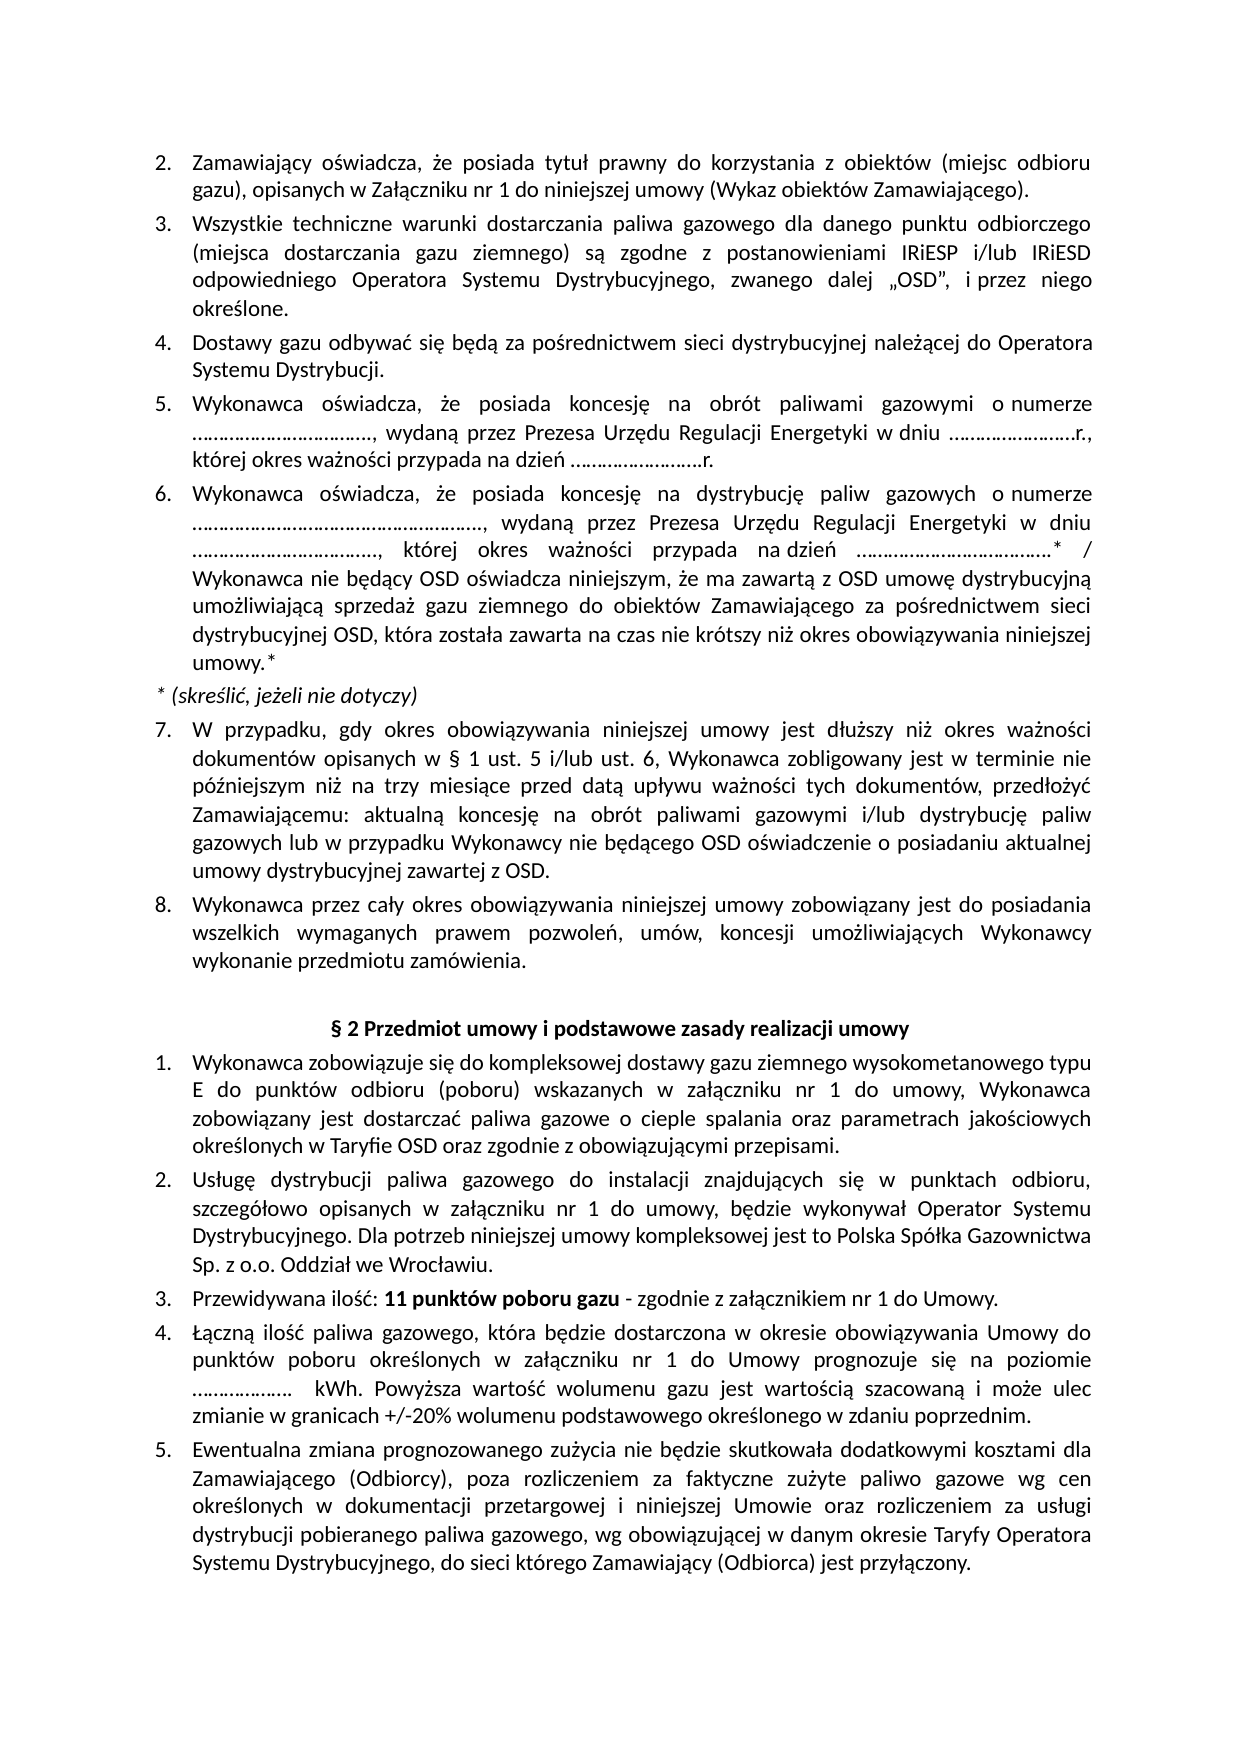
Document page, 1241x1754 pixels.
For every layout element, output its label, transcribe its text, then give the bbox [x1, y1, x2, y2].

list Łączną ilość paliwa gazowego, która będzie dostarczona w okresie obowiązywania Umowy do punktów poboru określonych w załączniku nr 1 do Umowy prognozuje się na poziomie ………………. kWh. Powyższa wartość wolumenu gazu jest wartością szacowaną i może ulec zmianie w granicach +/-20% wolumenu podstawowego określonego w zdaniu poprzednim. [154, 1318, 1093, 1430]
list Wykonawca oświadcza, że posiada koncesję na obrót paliwami gazowymi o numerze ……………………………., wydaną przez Prezesa Urzędu Regulacji Energetyki w dniu ……………………r., której okres ważności przypada na dzień …………………….r. [154, 389, 1093, 474]
list Zamawiający oświadcza, że posiada tytuł prawny do korzystania z obiektów (miejsc odbioru gazu), opisanych w Załączniku nr 1 do niniejszej umowy (Wykaz obiektów Zamawiającego). [154, 148, 1093, 204]
list Wykonawca zobowiązuje się do kompleksowej dostawy gazu ziemnego wysokometanowego typu E do punktów odbioru (poboru) wskazanych w załączniku nr 1 do umowy, Wykonawca zobowiązany jest dostarczać paliwa gazowe o cieple spalania oraz parametrach jakościowych określonych w Taryfie OSD oraz zgodnie z obowiązującymi przepisami. [154, 1048, 1093, 1160]
list Wykonawca przez cały okres obowiązywania niniejszej umowy zobowiązany jest do posiadania wszelkich wymaganych prawem pozwoleń, umów, koncesji umożliwiających Wykonawcy wykonanie przedmiotu zamówienia. [154, 890, 1093, 974]
text * (skreślić, jeżeli nie dotyczy) [154, 682, 1093, 710]
list Ewentualna zmiana prognozowanego zużycia nie będzie skutkowała dodatkowymi kosztami dla Zamawiającego (Odbiorcy), poza rozliczeniem za faktyczne zużyte paliwo gazowe wg cen określonych w dokumentacji przetargowej i niniejszej Umowie oraz rozliczeniem za usługi dystrybucji pobieranego paliwa gazowego, wg obowiązującej w danym okresie Taryfy Operatora Systemu Dystrybucyjnego, do sieci którego Zamawiający (Odbiorca) jest przyłączony. [154, 1436, 1093, 1576]
list Dostawy gazu odbywać się będą za pośrednictwem sieci dystrybucyjnej należącej do Operatora Systemu Dystrybucji. [154, 328, 1093, 384]
list Usługę dystrybucji paliwa gazowego do instalacji znajdujących się w punktach odbioru, szczegółowo opisanych w załączniku nr 1 do umowy, będzie wykonywał Operator Systemu Dystrybucyjnego. Dla potrzeb niniejszej umowy kompleksowej jest to Polska Spółka Gazownictwa Sp. z o.o. Oddział we Wrocławiu. [154, 1166, 1093, 1278]
list Wszystkie techniczne warunki dostarczania paliwa gazowego dla danego punktu odbiorczego (miejsca dostarczania gazu ziemnego) są zgodne z postanowieniami IRiESP i/lub IRiESD odpowiedniego Operatora Systemu Dystrybucyjnego, zwanego dalej „OSD”, i przez niego określone. [154, 209, 1093, 322]
list Przewidywana ilość: 11 punktów poboru gazu - zgodnie z załącznikiem nr 1 do Umowy. [154, 1284, 1093, 1312]
text § 2 Przedmiot umowy i podstawowe zasady realizacji umowy [148, 1014, 1093, 1042]
list Wykonawca oświadcza, że posiada koncesję na dystrybucję paliw gazowych o numerze ………………………………………………., wydaną przez Prezesa Urzędu Regulacji Energetyki w dniu …………………………….., której okres ważności przypada na dzień ……………………………….* / Wykonawca nie będący OSD oświadcza niniejszym, że ma zawartą z OSD umowę dystrybucyjną umożliwiającą sprzedaż gazu ziemnego do obiektów Zamawiającego za pośrednictwem sieci dystrybucyjnej OSD, która została zawarta na czas nie krótszy niż okres obowiązywania niniejszej umowy.* [154, 479, 1093, 676]
list W przypadku, gdy okres obowiązywania niniejszej umowy jest dłuższy niż okres ważności dokumentów opisanych w § 1 ust. 5 i/lub ust. 6, Wykonawca zobligowany jest w terminie nie późniejszym niż na trzy miesiące przed datą upływu ważności tych dokumentów, przedłożyć Zamawiającemu: aktualną koncesję na obrót paliwami gazowymi i/lub dystrybucję paliw gazowych lub w przypadku Wykonawcy nie będącego OSD oświadczenie o posiadaniu aktualnej umowy dystrybucyjnej zawartej z OSD. [154, 716, 1093, 884]
